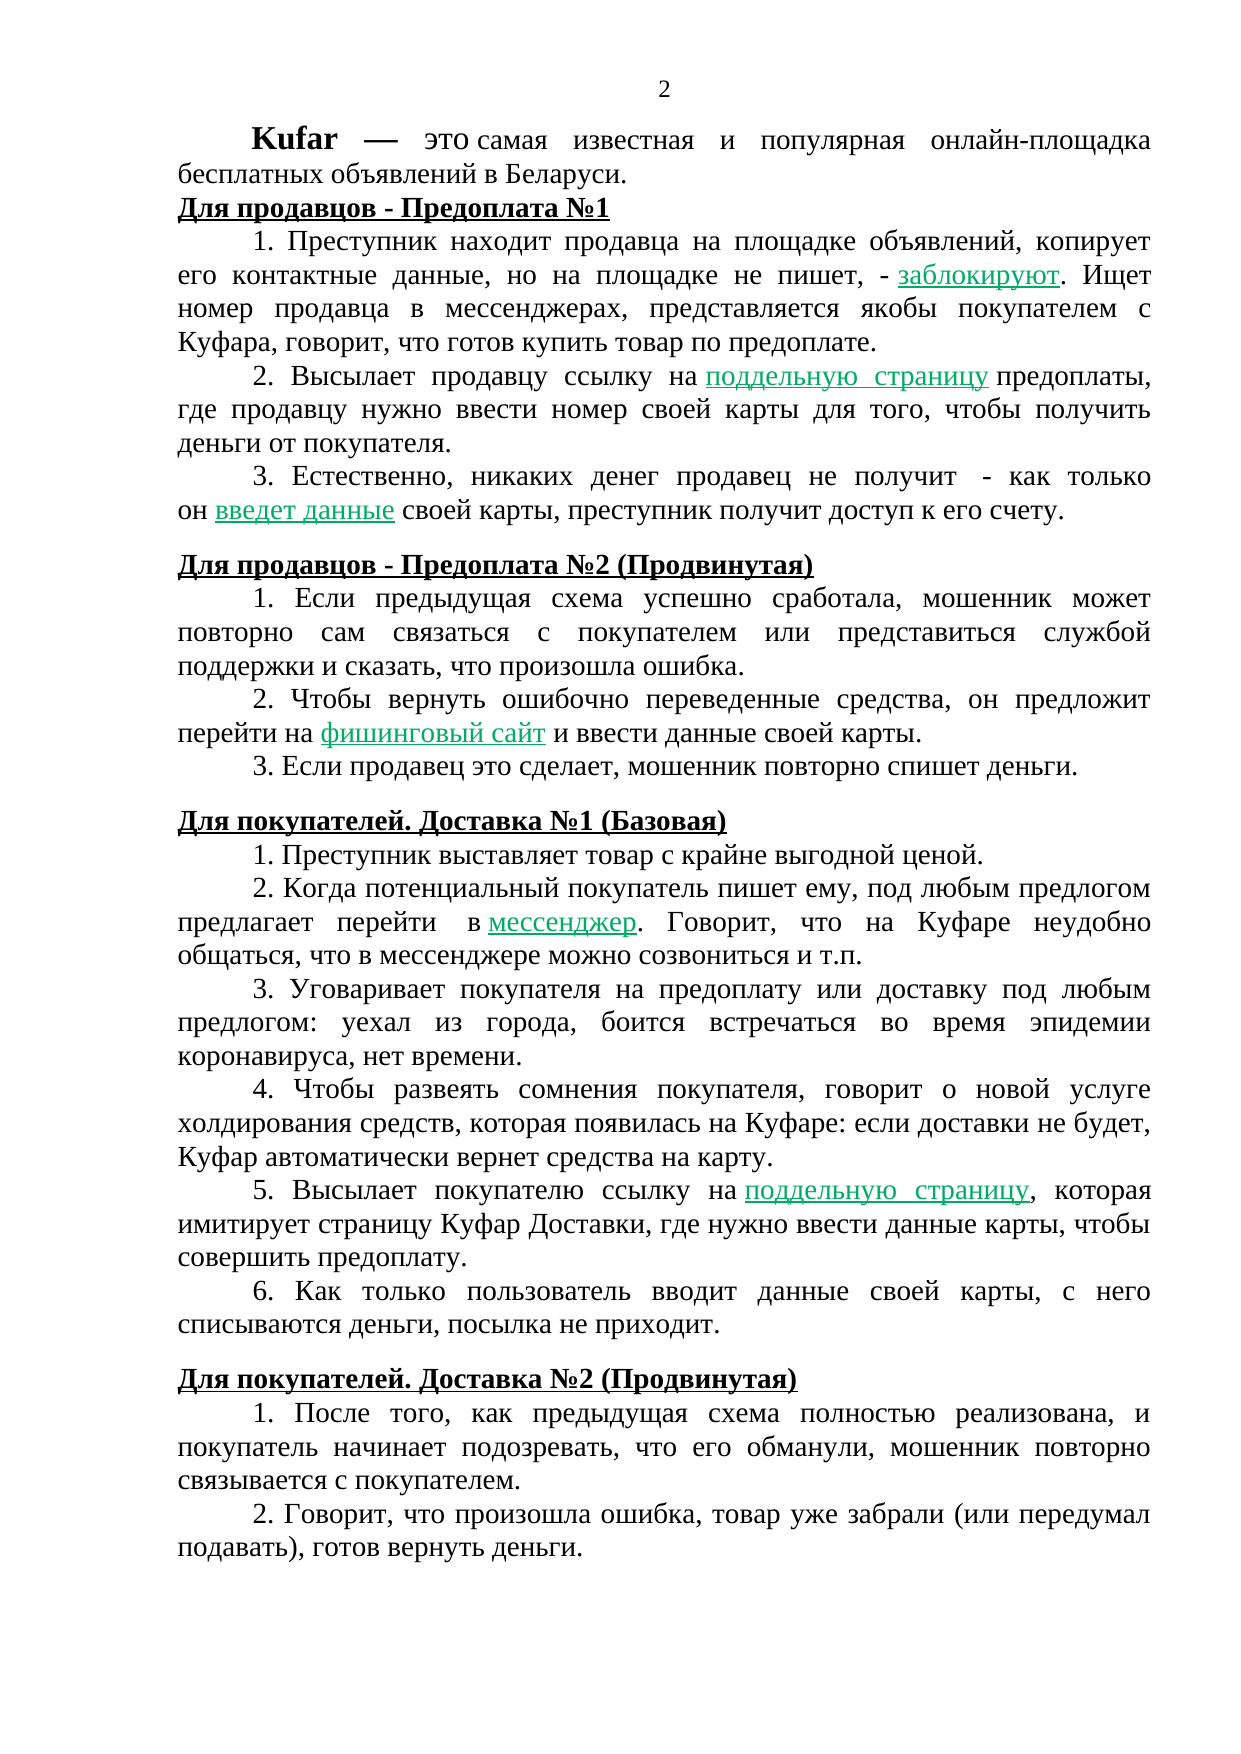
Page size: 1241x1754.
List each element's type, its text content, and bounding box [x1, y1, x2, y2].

text 1. Если предыдущая схема успешно сработала, мошенник может повторно сам связаться с покупателем или представиться службой поддержки и сказать, что произошла ошибка. [177, 581, 1152, 681]
text 1. После того, как предыдущая схема полностью реализована, и покупатель начинает подозревать, что его обманули, мошенник повторно связывается с покупателем. [177, 1395, 1152, 1496]
text 3. Уговаривает покупателя на предоплату или доставку под любым предлогом: уехал из города, боится встречаться во время эпидемии коронавируса, нет времени. [177, 971, 1152, 1072]
text 2. Высылает продавцу ссылку на поддельную страницу предоплаты, где продавцу нужно ввести номер своей карты для того, чтобы получить деньги от покупателя. [177, 358, 1152, 458]
text 2. Чтобы вернуть ошибочно переведенные средства, он предложит перейти на фишинговый сайт и ввести данные своей карты. [177, 681, 1152, 748]
text 2. Говорит, что произошла ошибка, товар уже забрали (или передумал подавать), готов вернуть деньги. [177, 1496, 1152, 1563]
text 6. Как только пользователь вводит данные своей карты, с него списываются деньги, посылка не приходит. [177, 1273, 1152, 1340]
text 3. Если продавец это сделает, мошенник повторно спишет деньги. [177, 748, 1152, 782]
text 4. Чтобы развеять сомнения покупателя, говорит о новой услуге холдирования средств, которая появилась на Куфаре: если доставки не будет, Куфар автоматически вернет средства на карту. [177, 1072, 1152, 1172]
text Kufar — это самая известная и популярная онлайн-площадка бесплатных объявлений в Беларуси. [177, 118, 1152, 190]
text Для продавцов - Предоплата №2 (Продвинутая) [177, 547, 1152, 581]
text Для покупателей. Доставка №2 (Продвинутая) [177, 1362, 1152, 1395]
text Для покупателей. Доставка №1 (Базовая) [177, 803, 1152, 837]
text 5. Высылает покупателю ссылку на поддельную страницу, которая имитирует страницу Куфар Доставки, где нужно ввести данные карты, чтобы совершить предоплату. [177, 1172, 1152, 1273]
text Для продавцов - Предоплата №1 [177, 190, 1152, 223]
text 2. Когда потенциальный покупатель пишет ему, под любым предлогом предлагает перейти в мессенджер. Говорит, что на Куфаре неудобно общаться, что в мессенджере можно созвониться и т.п. [177, 870, 1152, 971]
text 3. Естественно, никаких денег продавец не получит - как только он введет данные своей карты, преступник получит доступ к его счету. [177, 458, 1152, 525]
text 1. Преступник находит продавца на площадке объявлений, копирует его контактные данные, но на площадке не пишет, - заблокируют. Ищет номер продавца в мессенджерах, представляется якобы покупателем с Куфара, говорит, что готов купить товар по предоплате. [177, 223, 1152, 358]
text 1. Преступник выставляет товар с крайне выгодной ценой. [177, 837, 1152, 870]
